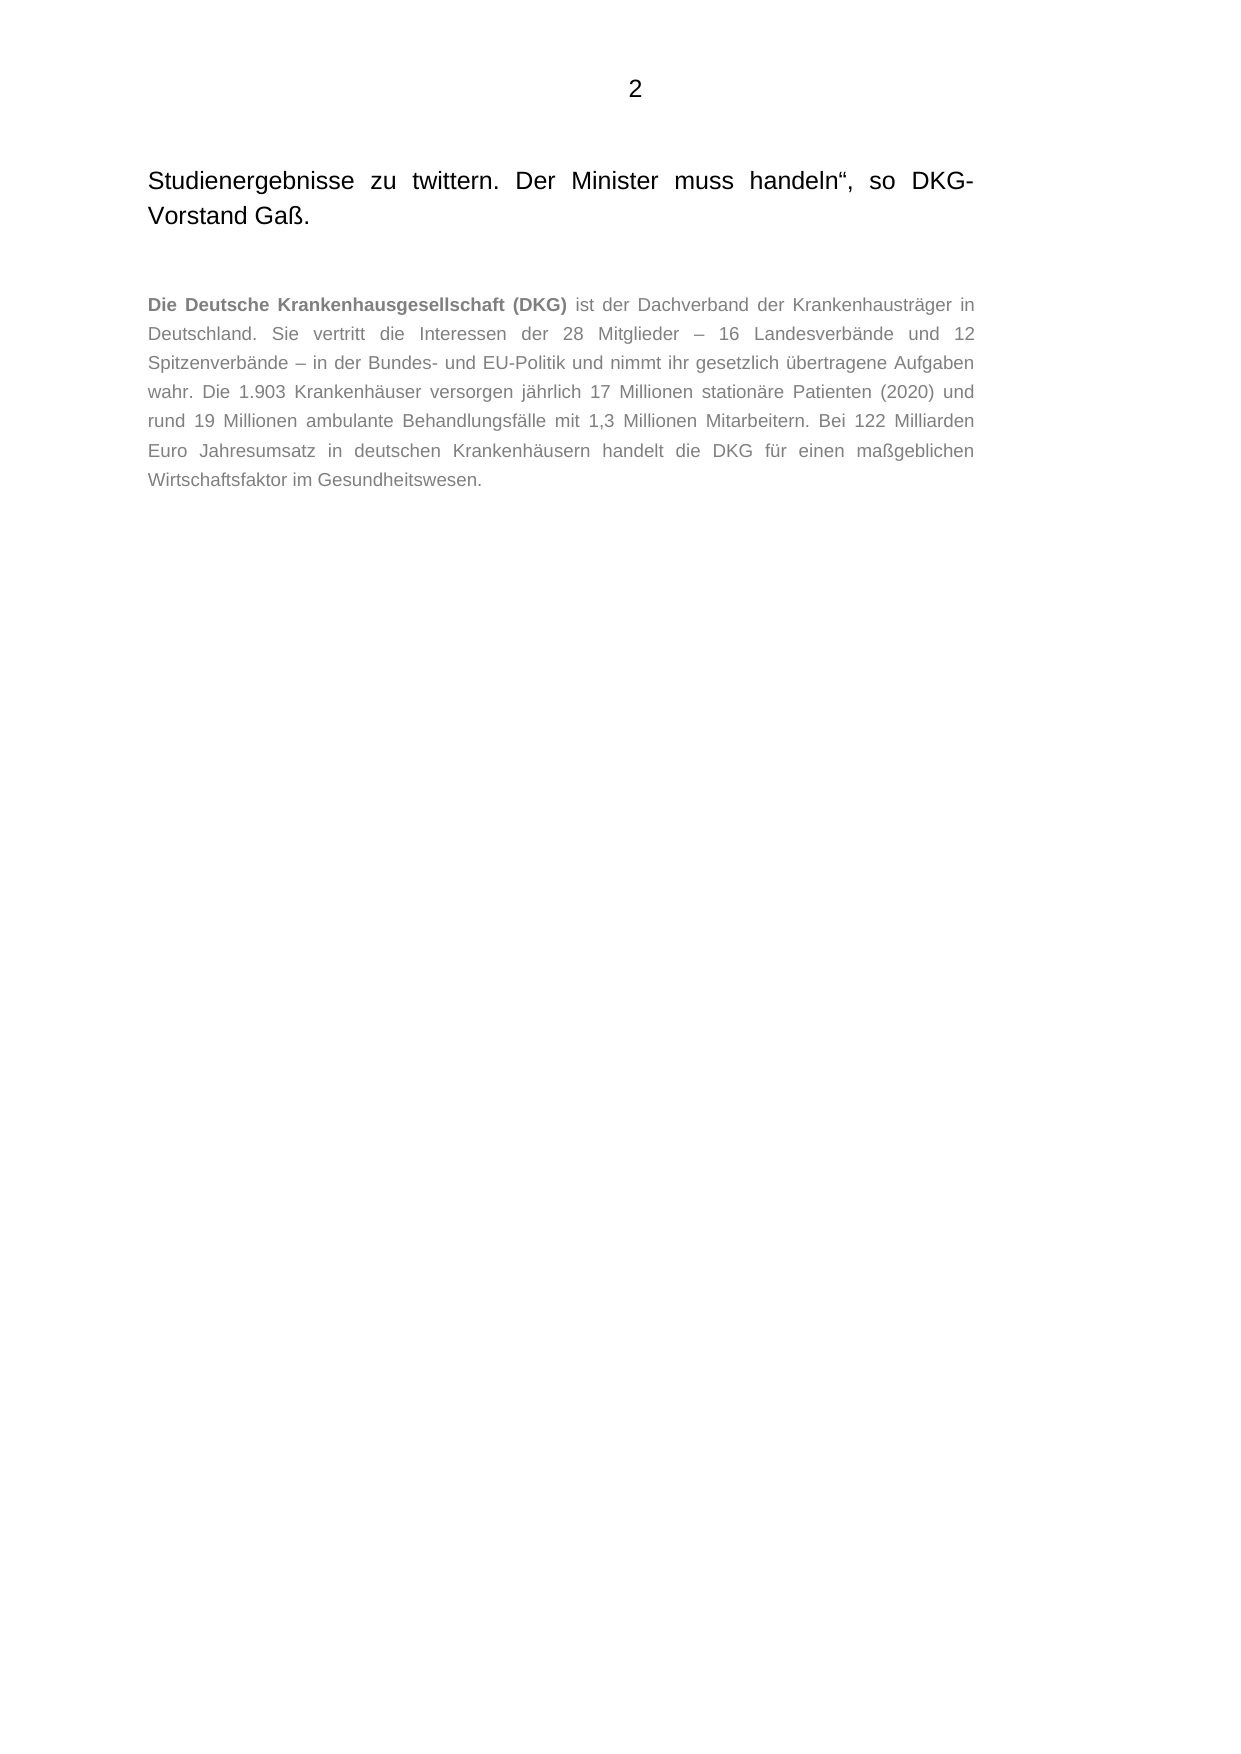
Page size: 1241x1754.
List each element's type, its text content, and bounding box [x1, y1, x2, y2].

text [148, 159, 975, 230]
text Die Deutsche Krankenhausgesellschaft (DKG) ist der Dachverband der Krankenhausträger in Deutschland. Sie vertritt die Interessen der 28 Mitglieder – 16 Landesverbände und 12 Spitzenverbände – in der Bundes- und EU-Politik und nimmt ihr gesetzlich übertragene Aufgaben wahr. Die 1.903 Krankenhäuser versorgen jährlich 17 Millionen stationäre Patienten (2020) und rund 19 Millionen ambulante Behandlungsfälle mit 1,3 Millionen Mitarbeitern. Bei 122 Milliarden Euro Jahresumsatz in deutschen Krankenhäusern handelt die DKG für einen maßgeblichen Wirtschaftsfaktor im Gesundheitswesen. [148, 286, 975, 490]
